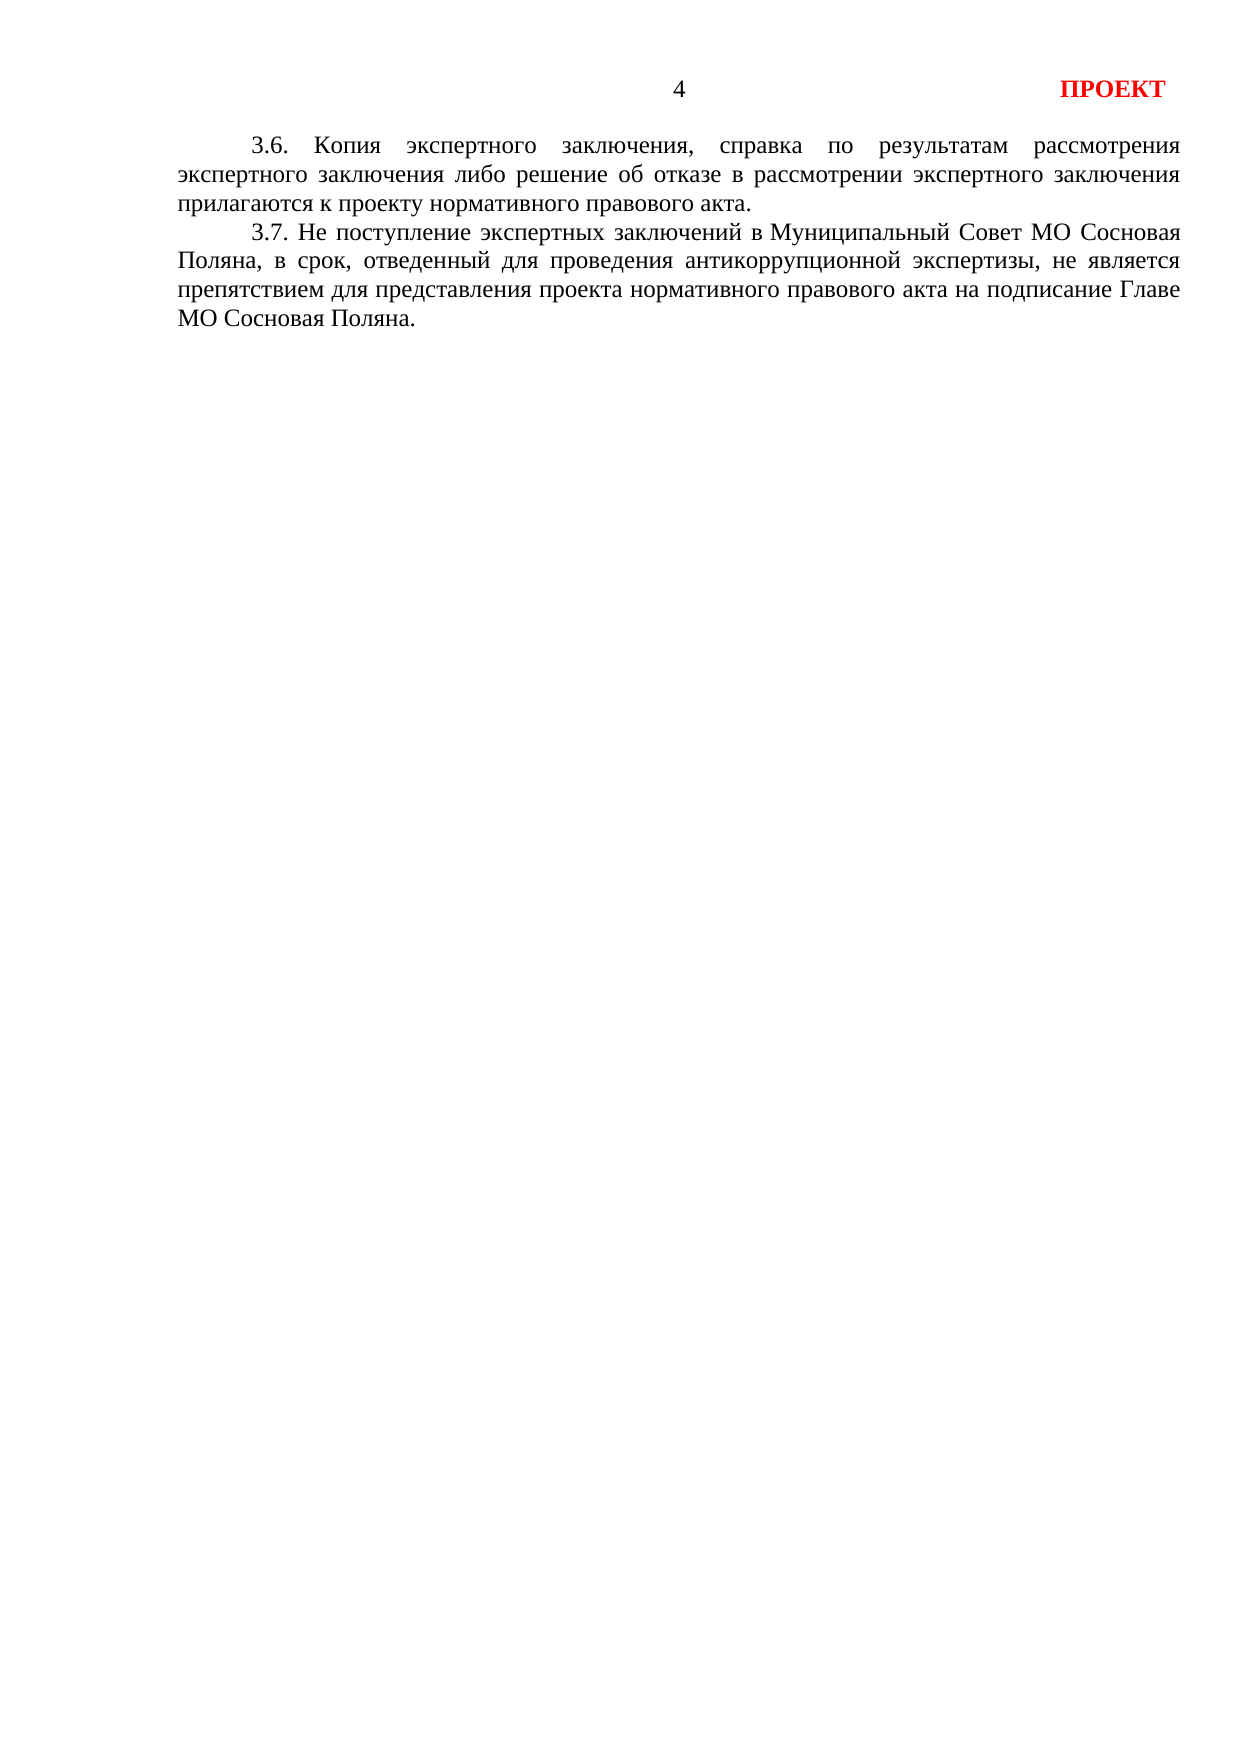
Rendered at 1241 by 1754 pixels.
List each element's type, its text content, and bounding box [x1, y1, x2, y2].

text 3.6. Копия экспертного заключения, справка по результатам рассмотрения экспертного заключения либо решение об отказе в рассмотрении экспертного заключения прилагаются к проекту нормативного правового акта. [177, 131, 1181, 217]
text 3.7. Не поступление экспертных заключений в Муниципальный Совет МО Сосновая Поляна, в срок, отведенный для проведения антикоррупционной экспертизы, не является препятствием для представления проекта нормативного правового акта на подписание Главе МО Сосновая Поляна. [177, 217, 1181, 332]
